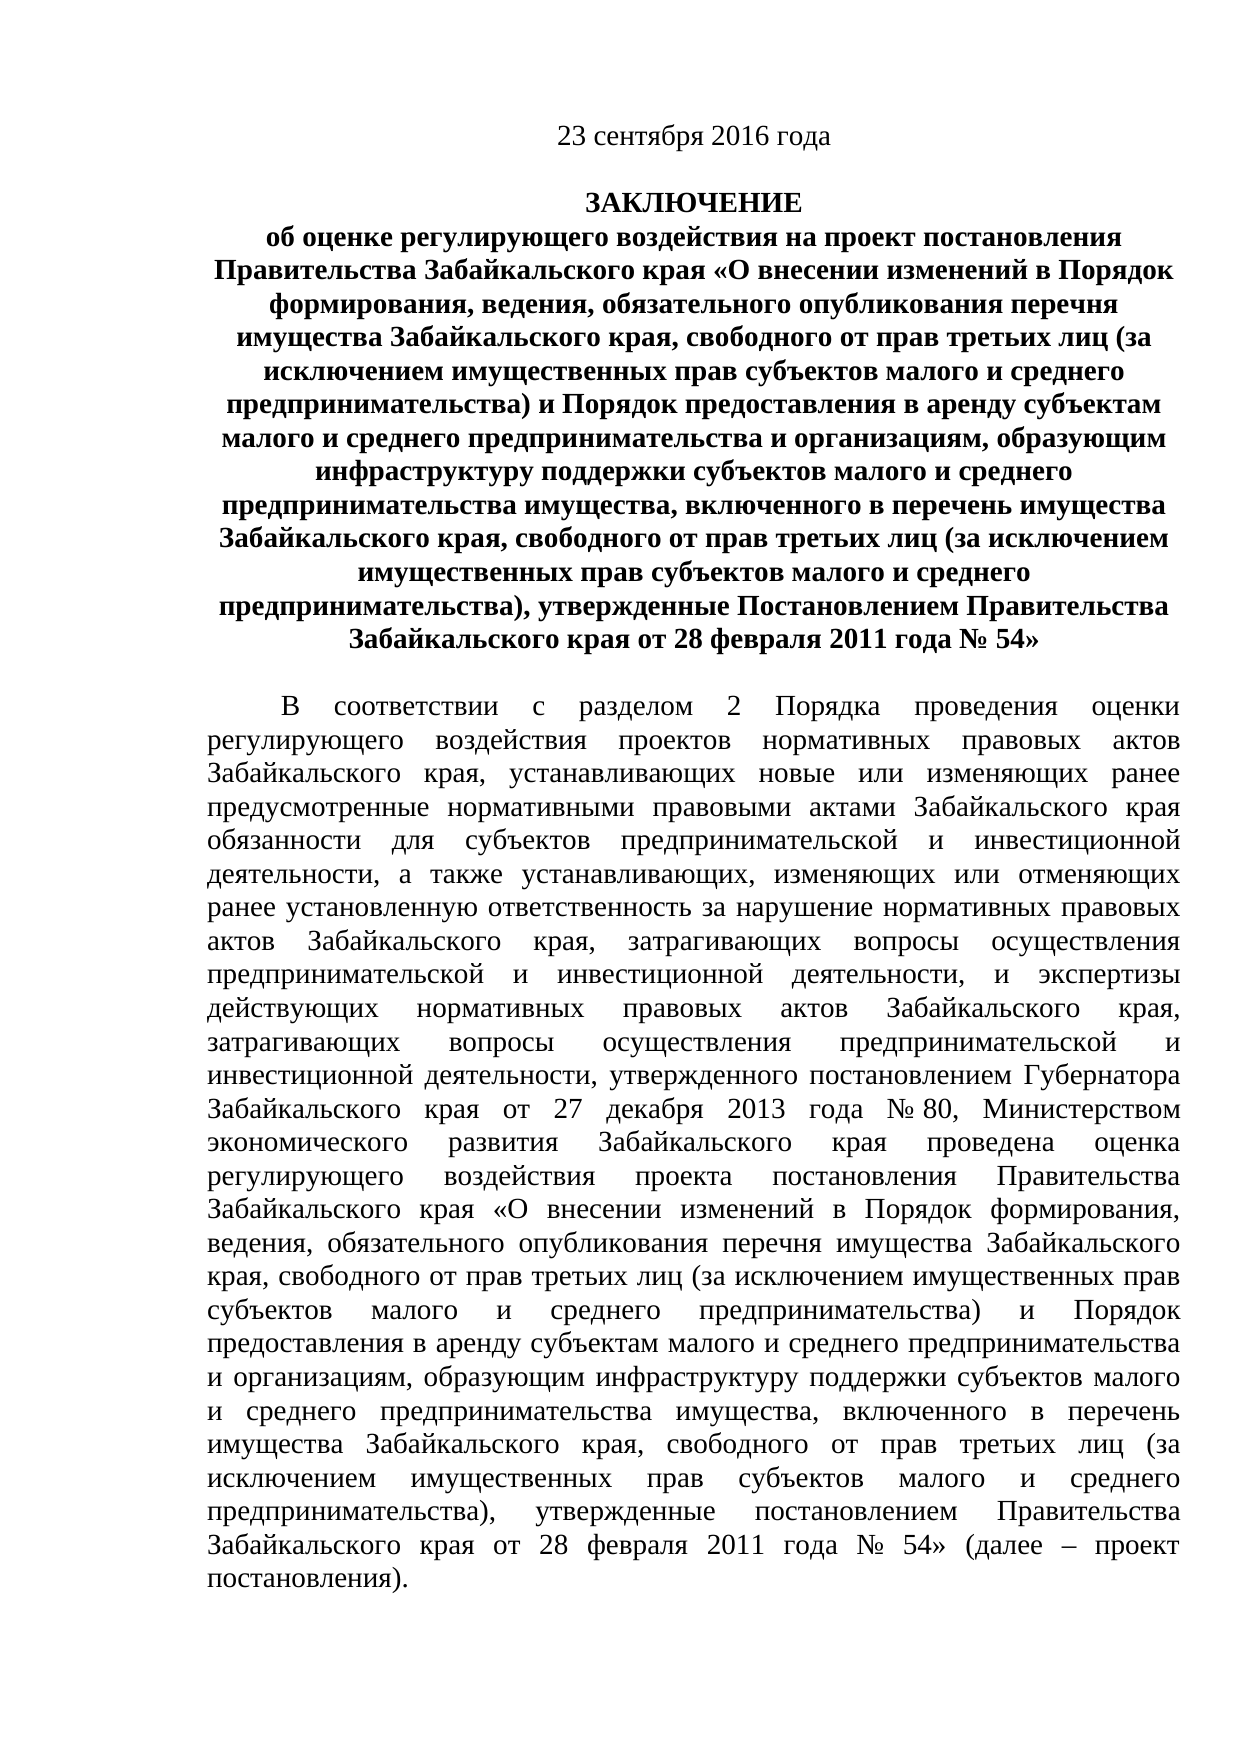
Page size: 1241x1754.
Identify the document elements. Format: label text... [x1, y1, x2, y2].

text ЗАКЛЮЧЕНИЕ [207, 185, 1181, 219]
text 23 сентября 2016 года [207, 118, 1181, 152]
text об оценке регулирующего воздействия на проект постановления Правительства Забайкальского края «О внесении изменений в Порядок формирования, ведения, обязательного опубликования перечня имущества Забайкальского края, свободного от прав третьих лиц (за исключением имущественных прав субъектов малого и среднего предпринимательства) и Порядок предоставления в аренду субъектам малого и среднего предпринимательства и организациям, образующим инфраструктуру поддержки субъектов малого и среднего предпринимательства имущества, включенного в перечень имущества Забайкальского края, свободного от прав третьих лиц (за исключением имущественных прав субъектов малого и среднего предпринимательства), утвержденные Постановлением Правительства Забайкальского края от 28 февраля 2011 года № 54» [207, 219, 1181, 655]
text В соответствии с разделом 2 Порядка проведения оценки регулирующего воздействия проектов нормативных правовых актов Забайкальского края, устанавливающих новые или изменяющих ранее предусмотренные нормативными правовыми актами Забайкальского края обязанности для субъектов предпринимательской и инвестиционной деятельности, а также устанавливающих, изменяющих или отменяющих ранее установленную ответственность за нарушение нормативных правовых актов Забайкальского края, затрагивающих вопросы осуществления предпринимательской и инвестиционной деятельности, и экспертизы действующих нормативных правовых актов Забайкальского края, затрагивающих вопросы осуществления предпринимательской и инвестиционной деятельности, утвержденного постановлением Губернатора Забайкальского края от 27 декабря 2013 года № 80, Министерством экономического развития Забайкальского края проведена оценка регулирующего воздействия проекта постановления Правительства Забайкальского края «О внесении изменений в Порядок формирования, ведения, обязательного опубликования перечня имущества Забайкальского края, свободного от прав третьих лиц (за исключением имущественных прав субъектов малого и среднего предпринимательства) и Порядок предоставления в аренду субъектам малого и среднего предпринимательства и организациям, образующим инфраструктуру поддержки субъектов малого и среднего предпринимательства имущества, включенного в перечень имущества Забайкальского края, свободного от прав третьих лиц (за исключением имущественных прав субъектов малого и среднего предпринимательства), утвержденные постановлением Правительства Забайкальского края от 28 февраля 2011 года № 54» (далее – проект постановления). [207, 688, 1181, 1594]
